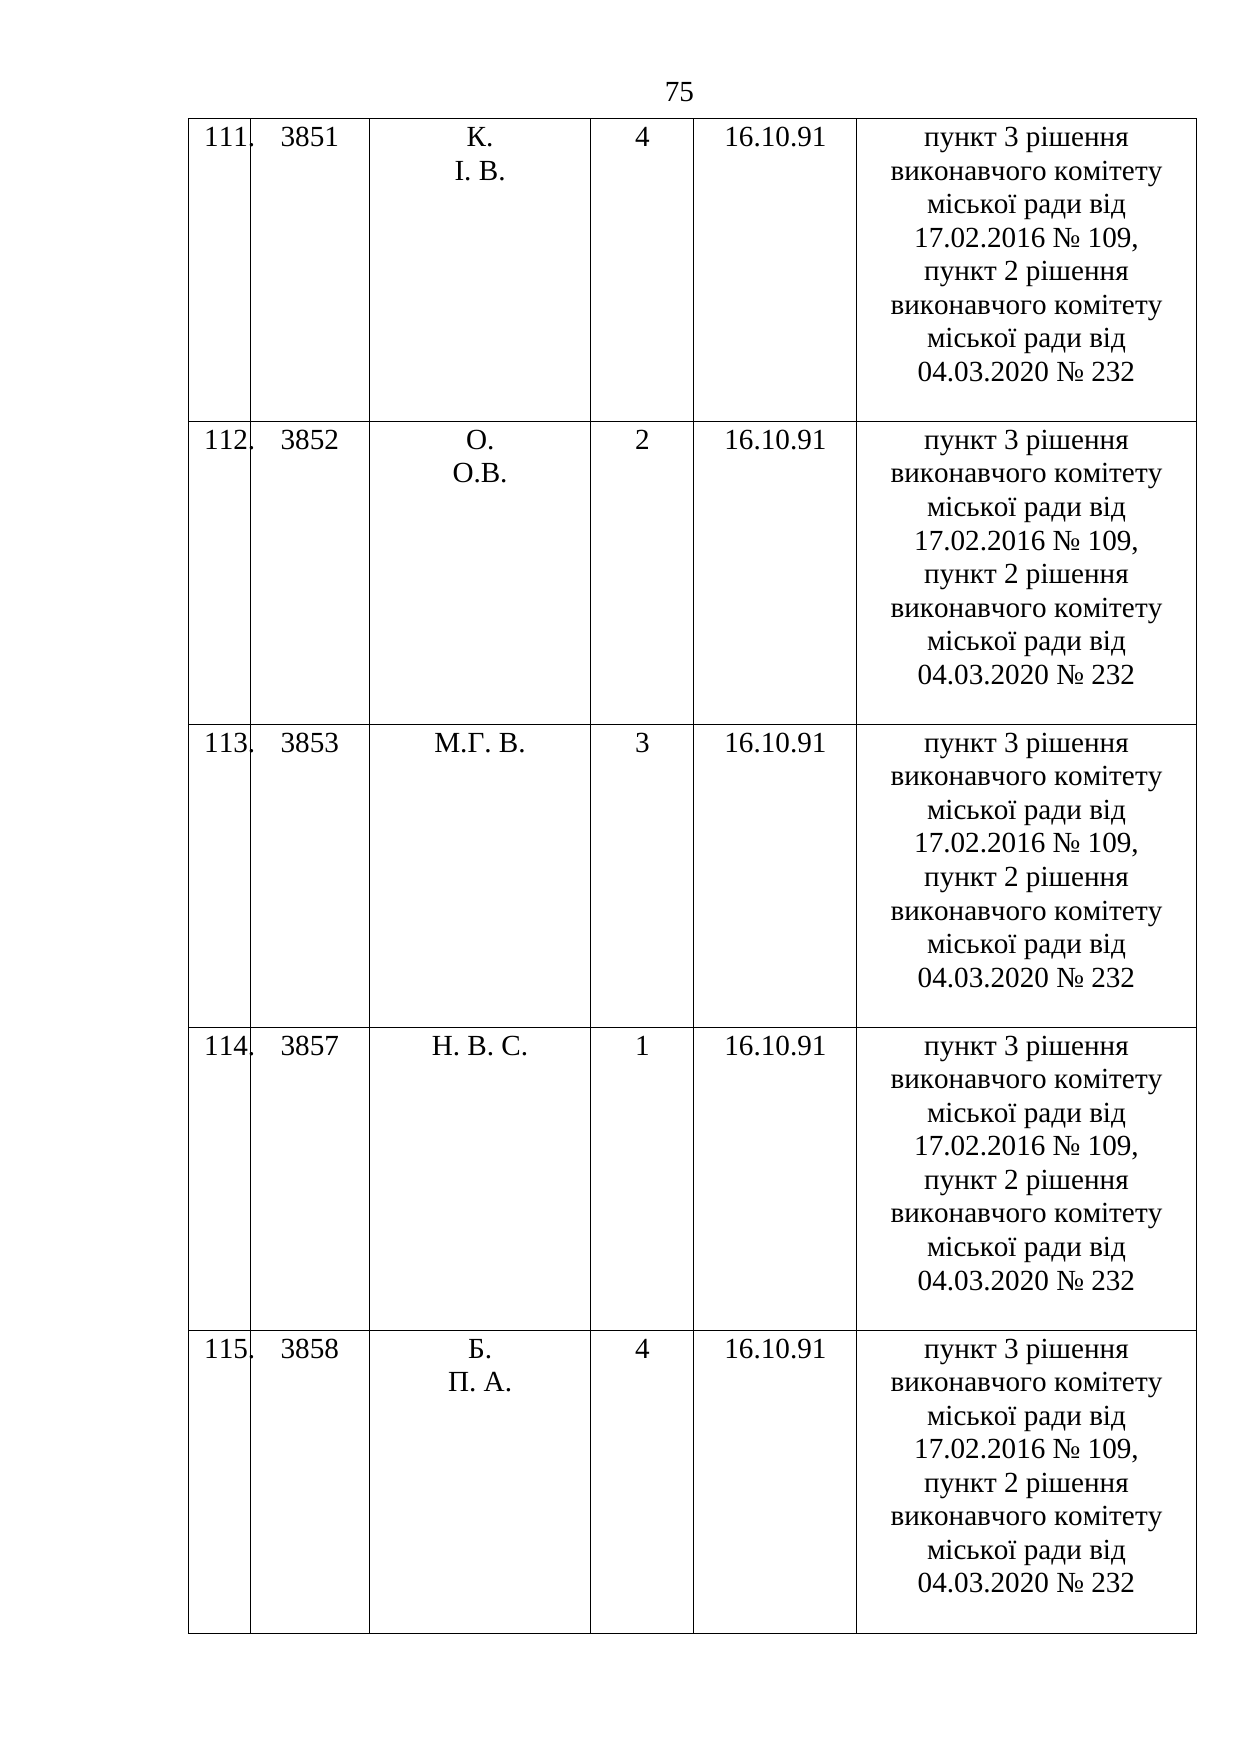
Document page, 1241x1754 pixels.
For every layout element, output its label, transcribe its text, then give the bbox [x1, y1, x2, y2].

table_cell 16.10.91 [694, 1331, 856, 1633]
table_cell 16.10.91 [694, 725, 856, 1027]
table_cell 3853 [251, 725, 369, 1027]
table_cell 3 [591, 725, 693, 1027]
table_cell [189, 119, 250, 421]
table_cell [189, 1331, 250, 1633]
table_cell 3852 [251, 422, 369, 724]
table_cell пункт 3 рішення виконавчого комітету міської ради від 17.02.2016 № 109, пункт 2 рішення виконавчого комітету міської ради від 04.03.2020 № 232 [857, 725, 1196, 1027]
table_cell 2 [591, 422, 693, 724]
table_cell Б. П. А. [370, 1331, 590, 1633]
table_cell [857, 119, 1196, 421]
table_cell 16.10.91 [694, 422, 856, 724]
table_cell 3857 [251, 1028, 369, 1330]
table_cell 3858 [251, 1331, 369, 1633]
table_cell 16.10.91 [694, 119, 856, 421]
table_cell М.Г. В. [370, 725, 590, 1027]
table_cell пункт 3 рішення виконавчого комітету міської ради від 17.02.2016 № 109, пункт 2 рішення виконавчого комітету міської ради від 04.03.2020 № 232 [857, 422, 1196, 724]
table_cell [857, 1331, 1196, 1633]
table_cell Н. В. С. [370, 1028, 590, 1330]
table_cell 4 [591, 1331, 693, 1633]
table_cell [189, 422, 250, 724]
table_cell О. О.В. [370, 422, 590, 724]
table_cell 16.10.91 [694, 1028, 856, 1330]
table_cell [189, 725, 250, 1027]
table_cell 4 [591, 119, 693, 421]
table_cell пункт 3 рішення виконавчого комітету міської ради від 17.02.2016 № 109, пункт 2 рішення виконавчого комітету міської ради від 04.03.2020 № 232 [857, 1028, 1196, 1330]
table_cell 3851 [251, 119, 369, 421]
table_cell [189, 1028, 250, 1330]
table_cell К. І. В. [370, 119, 590, 421]
table_cell 1 [591, 1028, 693, 1330]
